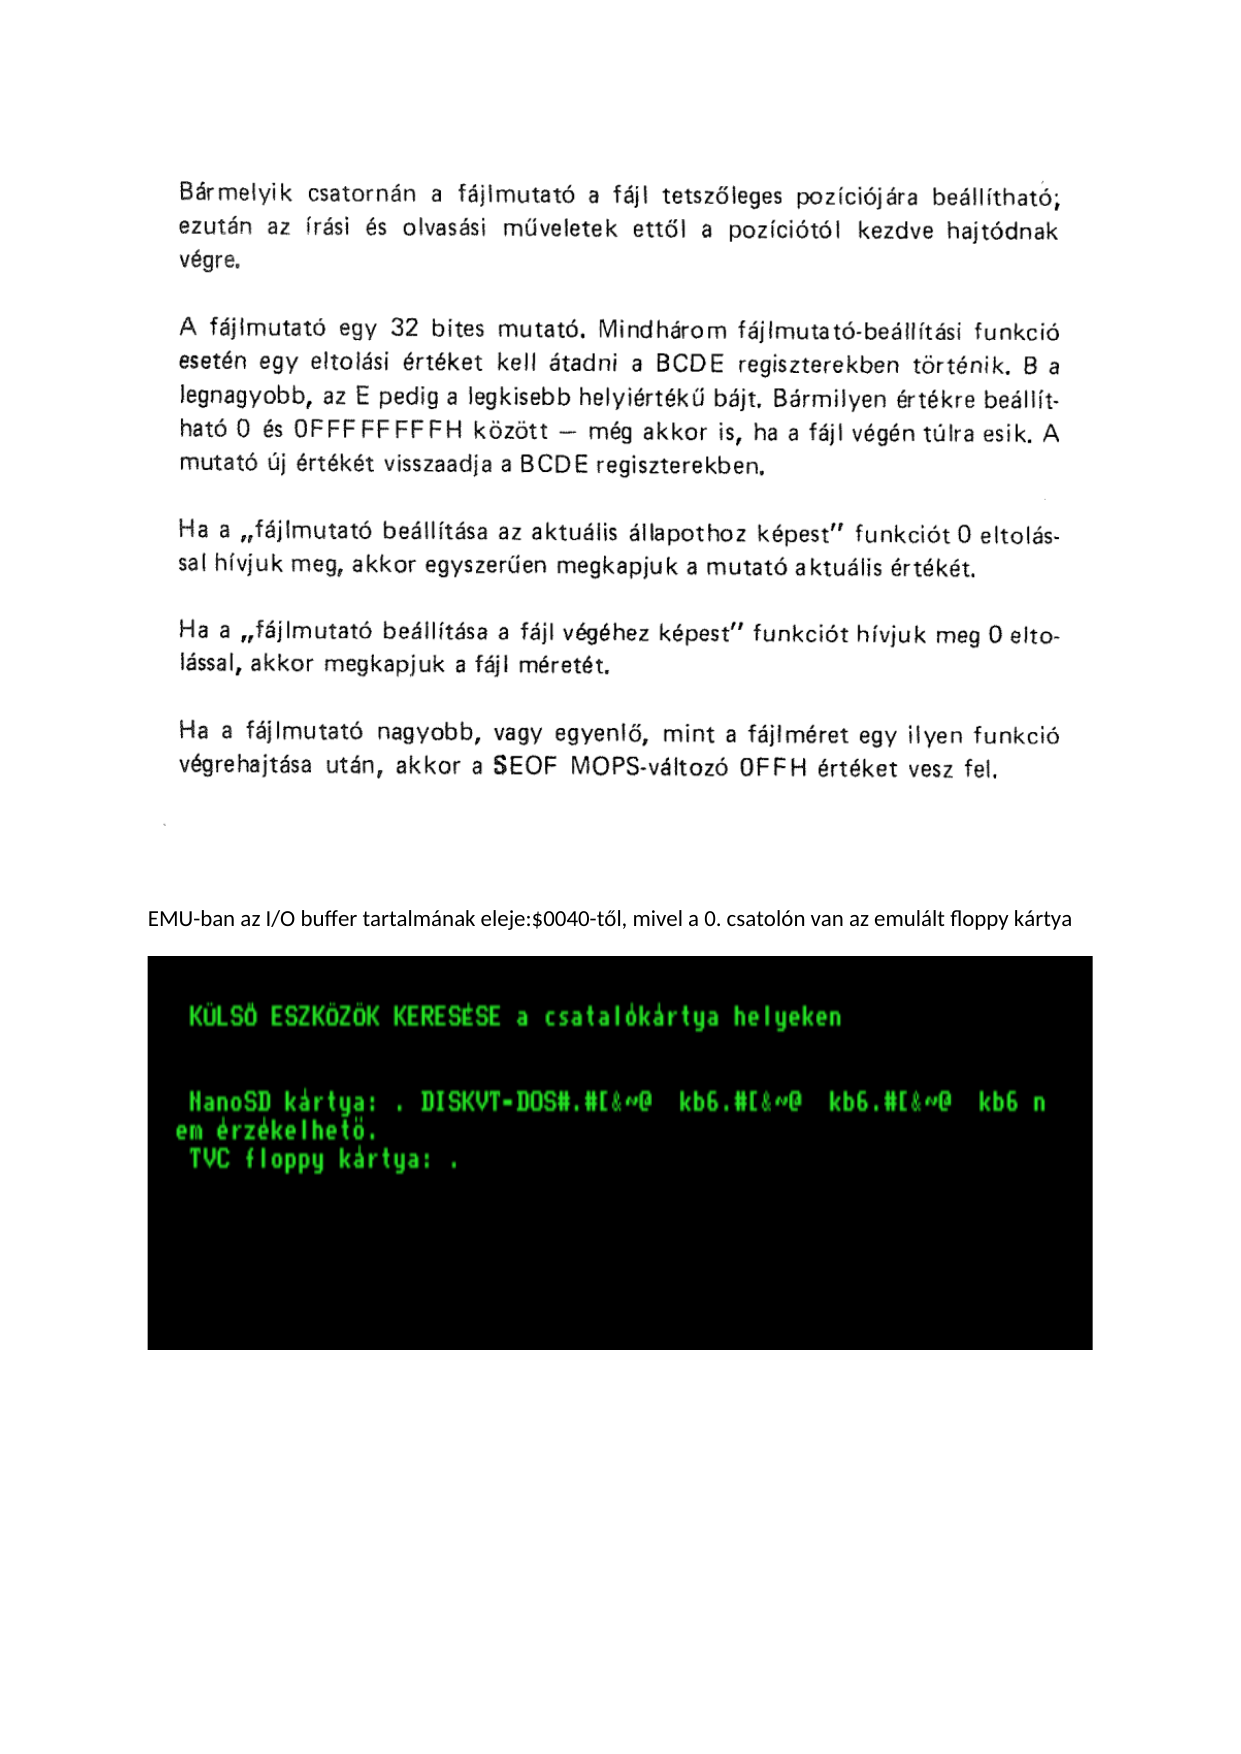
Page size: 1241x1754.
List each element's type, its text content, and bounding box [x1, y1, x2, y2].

text EMU-ban az I/O buffer tartalmának eleje:$0040-től, mivel a 0. csatolón van az emulált floppy kártya [148, 904, 1093, 932]
picture [147, 956, 1093, 1350]
picture [147, 147, 1093, 826]
